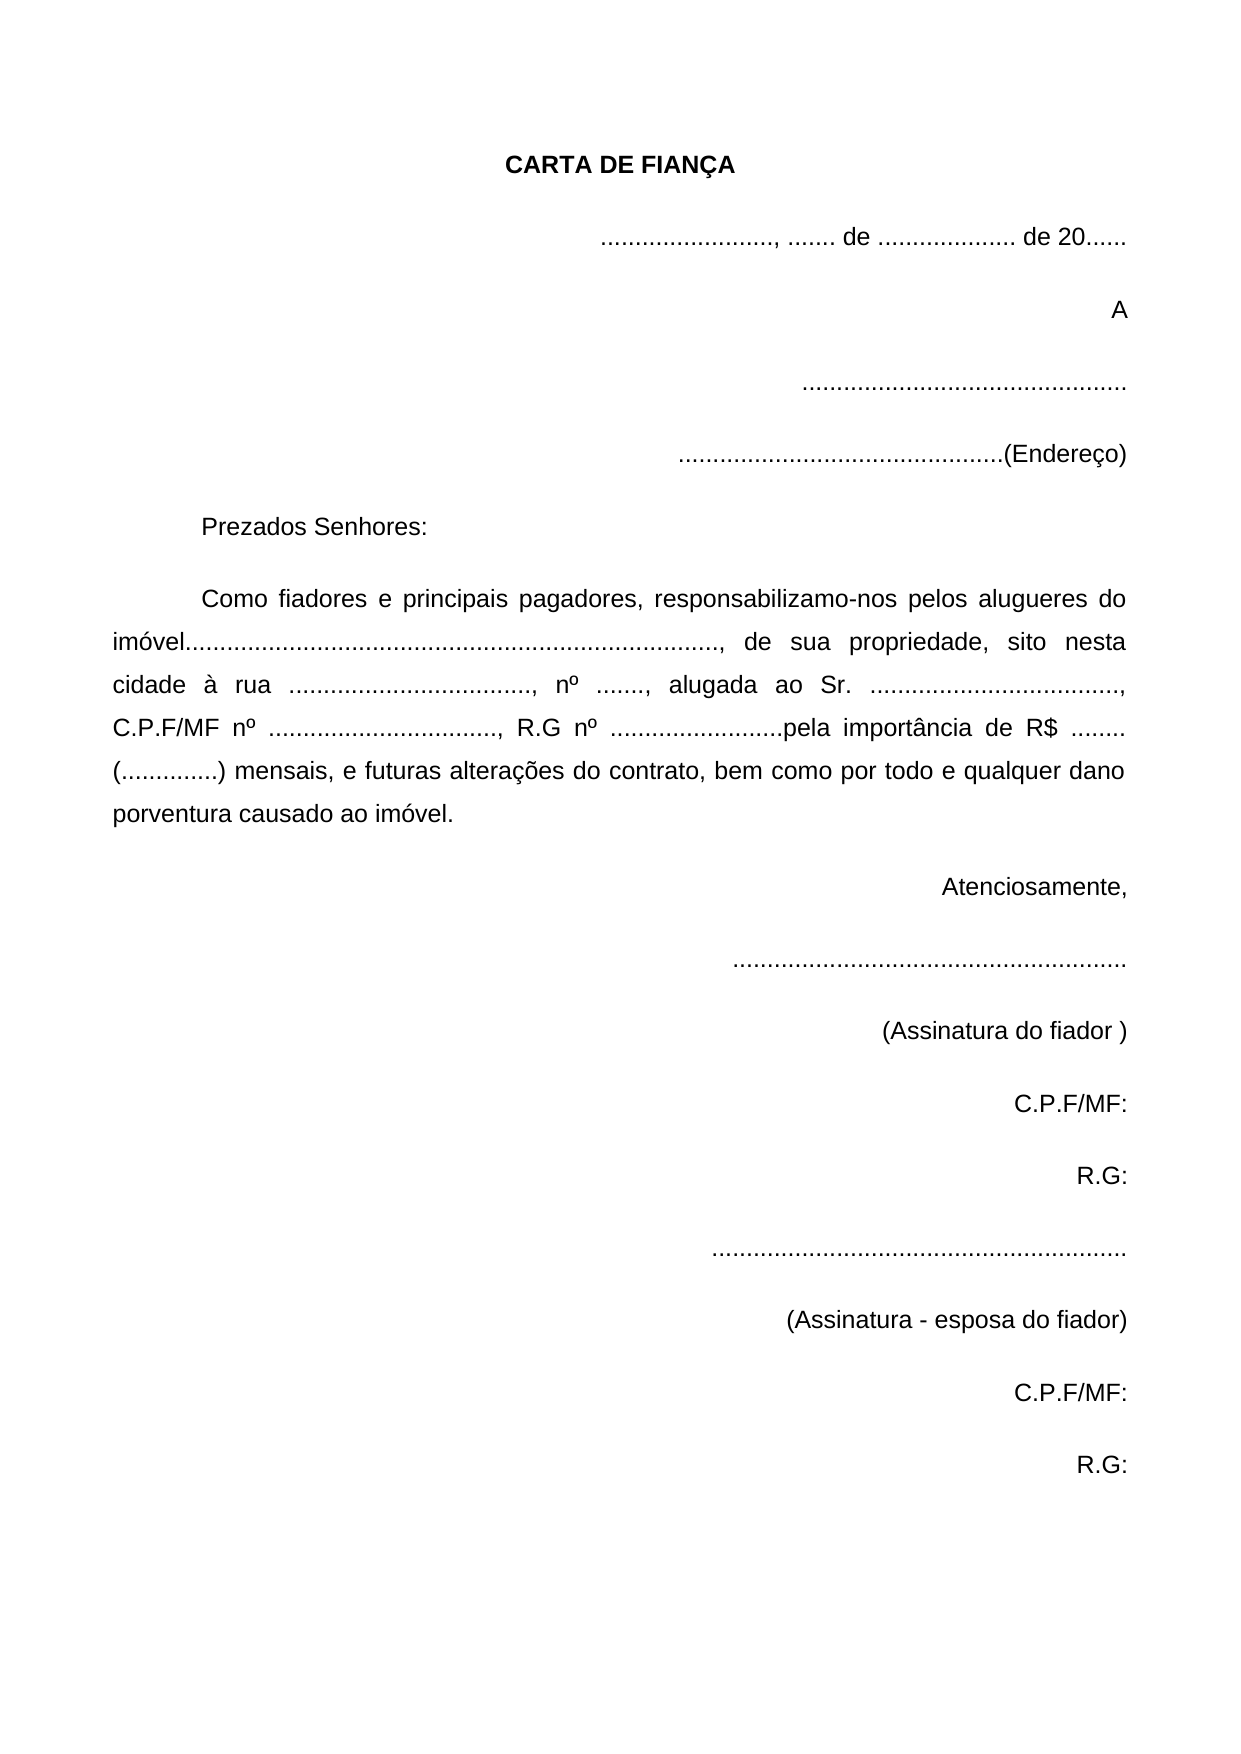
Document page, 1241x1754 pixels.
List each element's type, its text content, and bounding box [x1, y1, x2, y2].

text (Assinatura do fiador ) [112, 1016, 1128, 1045]
text (Assinatura - esposa do fiador) [112, 1305, 1128, 1334]
text ............................................... [112, 367, 1128, 396]
text C.P.F/MF: [112, 1378, 1128, 1406]
text A [112, 294, 1128, 323]
text R.G: [112, 1161, 1128, 1189]
text ...............................................(Endereço) [112, 439, 1128, 468]
text Como fiadores e principais pagadores, responsabilizamo-nos pelos alugueres do imóvel............................................................................., de sua propriedade, sito nesta cidade à rua ..................................., nº ......., alugada ao Sr. ...................................., C.P.F/MF nº ................................., R.G nº .........................pela importância de R$ ........ (..............) mensais, e futuras alterações do contrato, bem como por todo e qualquer dano porventura causado ao imóvel. [112, 584, 1128, 828]
text CARTA DE FIANÇA [112, 150, 1128, 179]
text C.P.F/MF: [112, 1088, 1128, 1117]
text Atenciosamente, [112, 872, 1128, 900]
text ......................................................... [112, 944, 1128, 973]
text Prezados Senhores: [112, 511, 1128, 540]
text R.G: [112, 1450, 1128, 1479]
text ............................................................ [112, 1233, 1128, 1262]
text ........................., ....... de .................... de 20...... [112, 222, 1128, 251]
